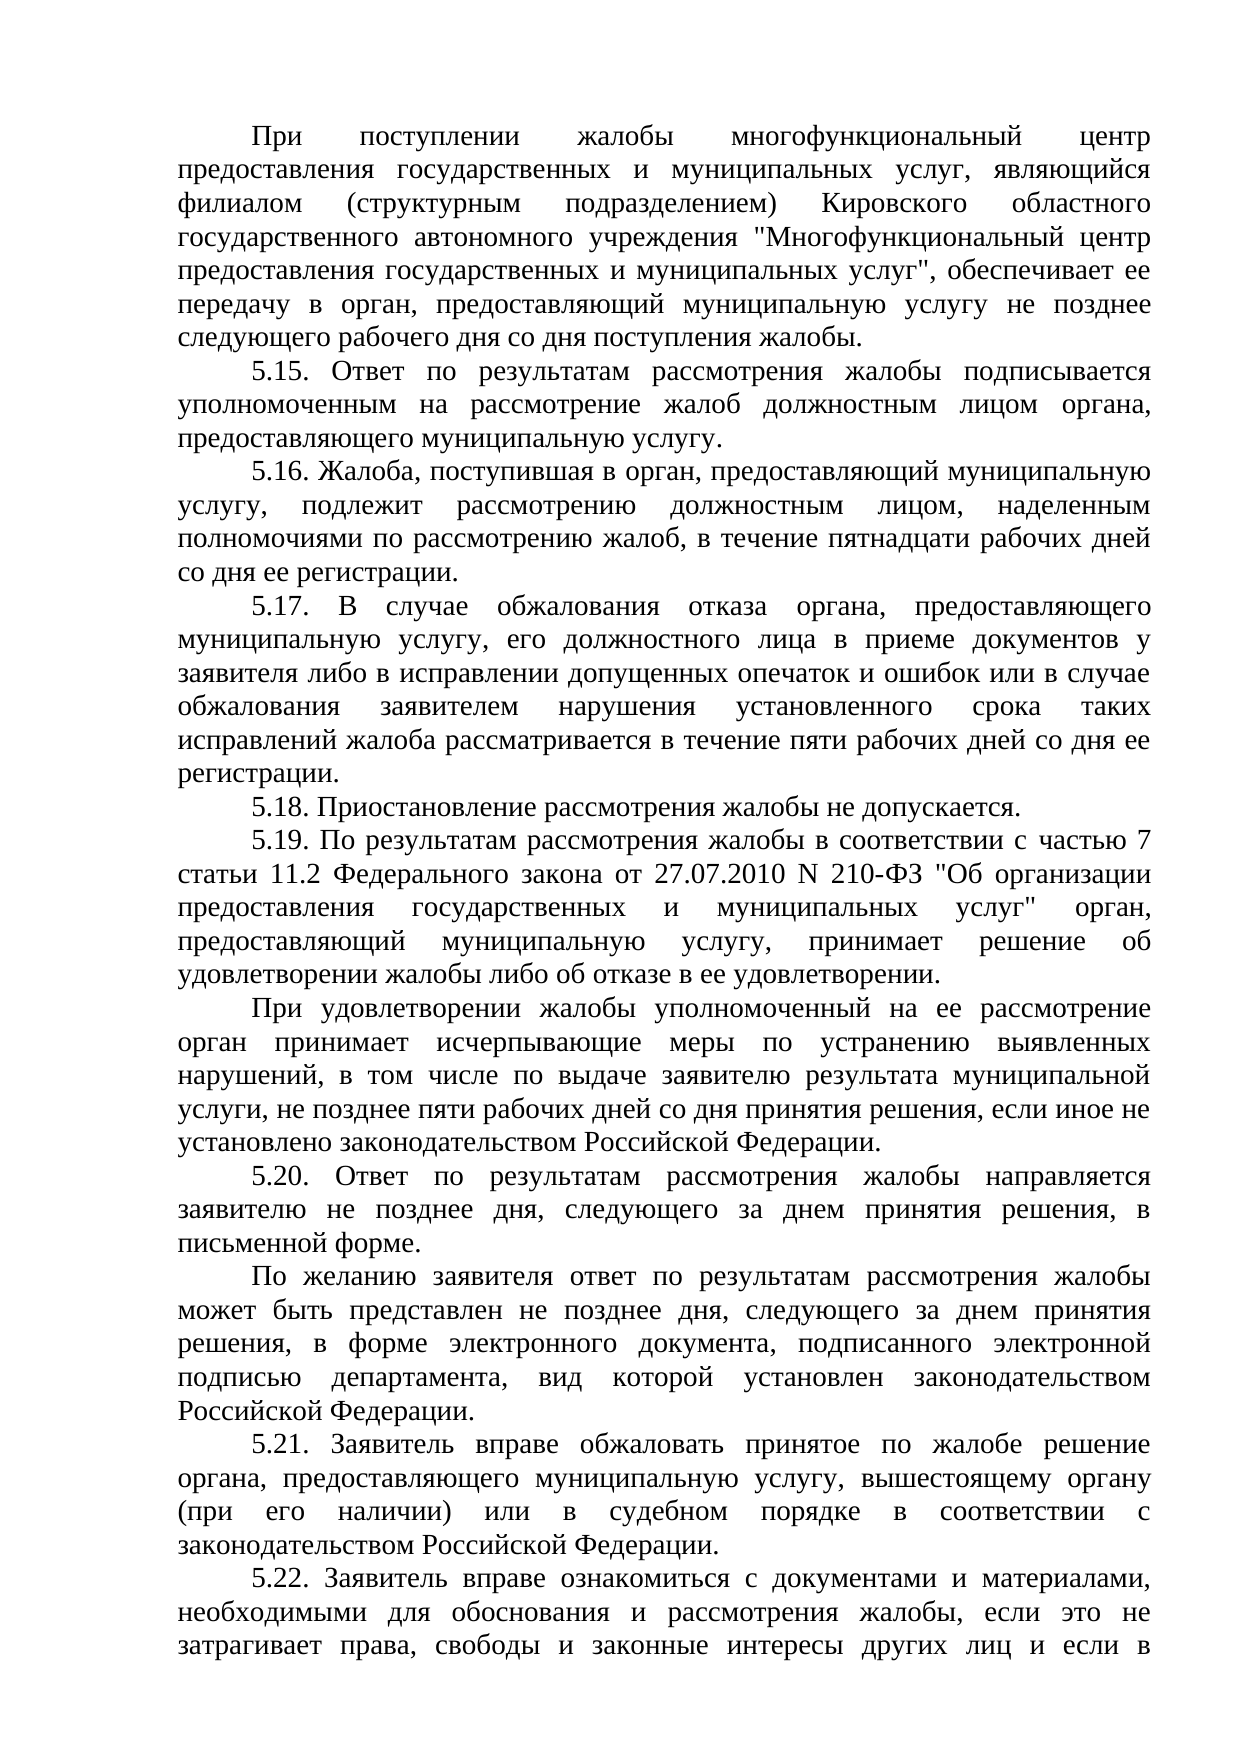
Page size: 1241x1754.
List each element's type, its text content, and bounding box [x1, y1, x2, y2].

text По желанию заявителя ответ по результатам рассмотрения жалобы может быть представлен не позднее дня, следующего за днем принятия решения, в форме электронного документа, подписанного электронной подписью департамента, вид которой установлен законодательством Российской Федерации. [177, 1258, 1152, 1426]
text 5.15. Ответ по результатам рассмотрения жалобы подписывается уполномоченным на рассмотрение жалоб должностным лицом органа, предоставляющего муниципальную услугу. [177, 353, 1152, 453]
text 5.19. По результатам рассмотрения жалобы в соответствии с частью 7 статьи 11.2 Федерального закона от 27.07.2010 N 210-ФЗ "Об организации предоставления государственных и муниципальных услуг" орган, предоставляющий муниципальную услугу, принимает решение об удовлетворении жалобы либо об отказе в ее удовлетворении. [177, 822, 1152, 990]
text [177, 1560, 1152, 1661]
text При удовлетворении жалобы уполномоченный на ее рассмотрение орган принимает исчерпывающие меры по устранению выявленных нарушений, в том числе по выдаче заявителю результата муниципальной услуги, не позднее пяти рабочих дней со дня принятия решения, если иное не установлено законодательством Российской Федерации. [177, 990, 1152, 1158]
text При поступлении жалобы многофункциональный центр предоставления государственных и муниципальных услуг, являющийся филиалом (структурным подразделением) Кировского областного государственного автономного учреждения "Многофункциональный центр предоставления государственных и муниципальных услуг", обеспечивает ее передачу в орган, предоставляющий муниципальную услугу не позднее следующего рабочего дня со дня поступления жалобы. [177, 118, 1152, 353]
text 5.16. Жалоба, поступившая в орган, предоставляющий муниципальную услугу, подлежит рассмотрению должностным лицом, наделенным полномочиями по рассмотрению жалоб, в течение пятнадцати рабочих дней со дня ее регистрации. [177, 453, 1152, 588]
text 5.20. Ответ по результатам рассмотрения жалобы направляется заявителю не позднее дня, следующего за днем принятия решения, в письменной форме. [177, 1158, 1152, 1258]
text 5.17. В случае обжалования отказа органа, предоставляющего муниципальную услугу, его должностного лица в приеме документов у заявителя либо в исправлении допущенных опечаток и ошибок или в случае обжалования заявителем нарушения установленного срока таких исправлений жалоба рассматривается в течение пяти рабочих дней со дня ее регистрации. [177, 588, 1152, 789]
text 5.18. Приостановление рассмотрения жалобы не допускается. [177, 789, 1152, 822]
text 5.21. Заявитель вправе обжаловать принятое по жалобе решение органа, предоставляющего муниципальную услугу, вышестоящему органу (при его наличии) или в судебном порядке в соответствии с законодательством Российской Федерации. [177, 1426, 1152, 1560]
